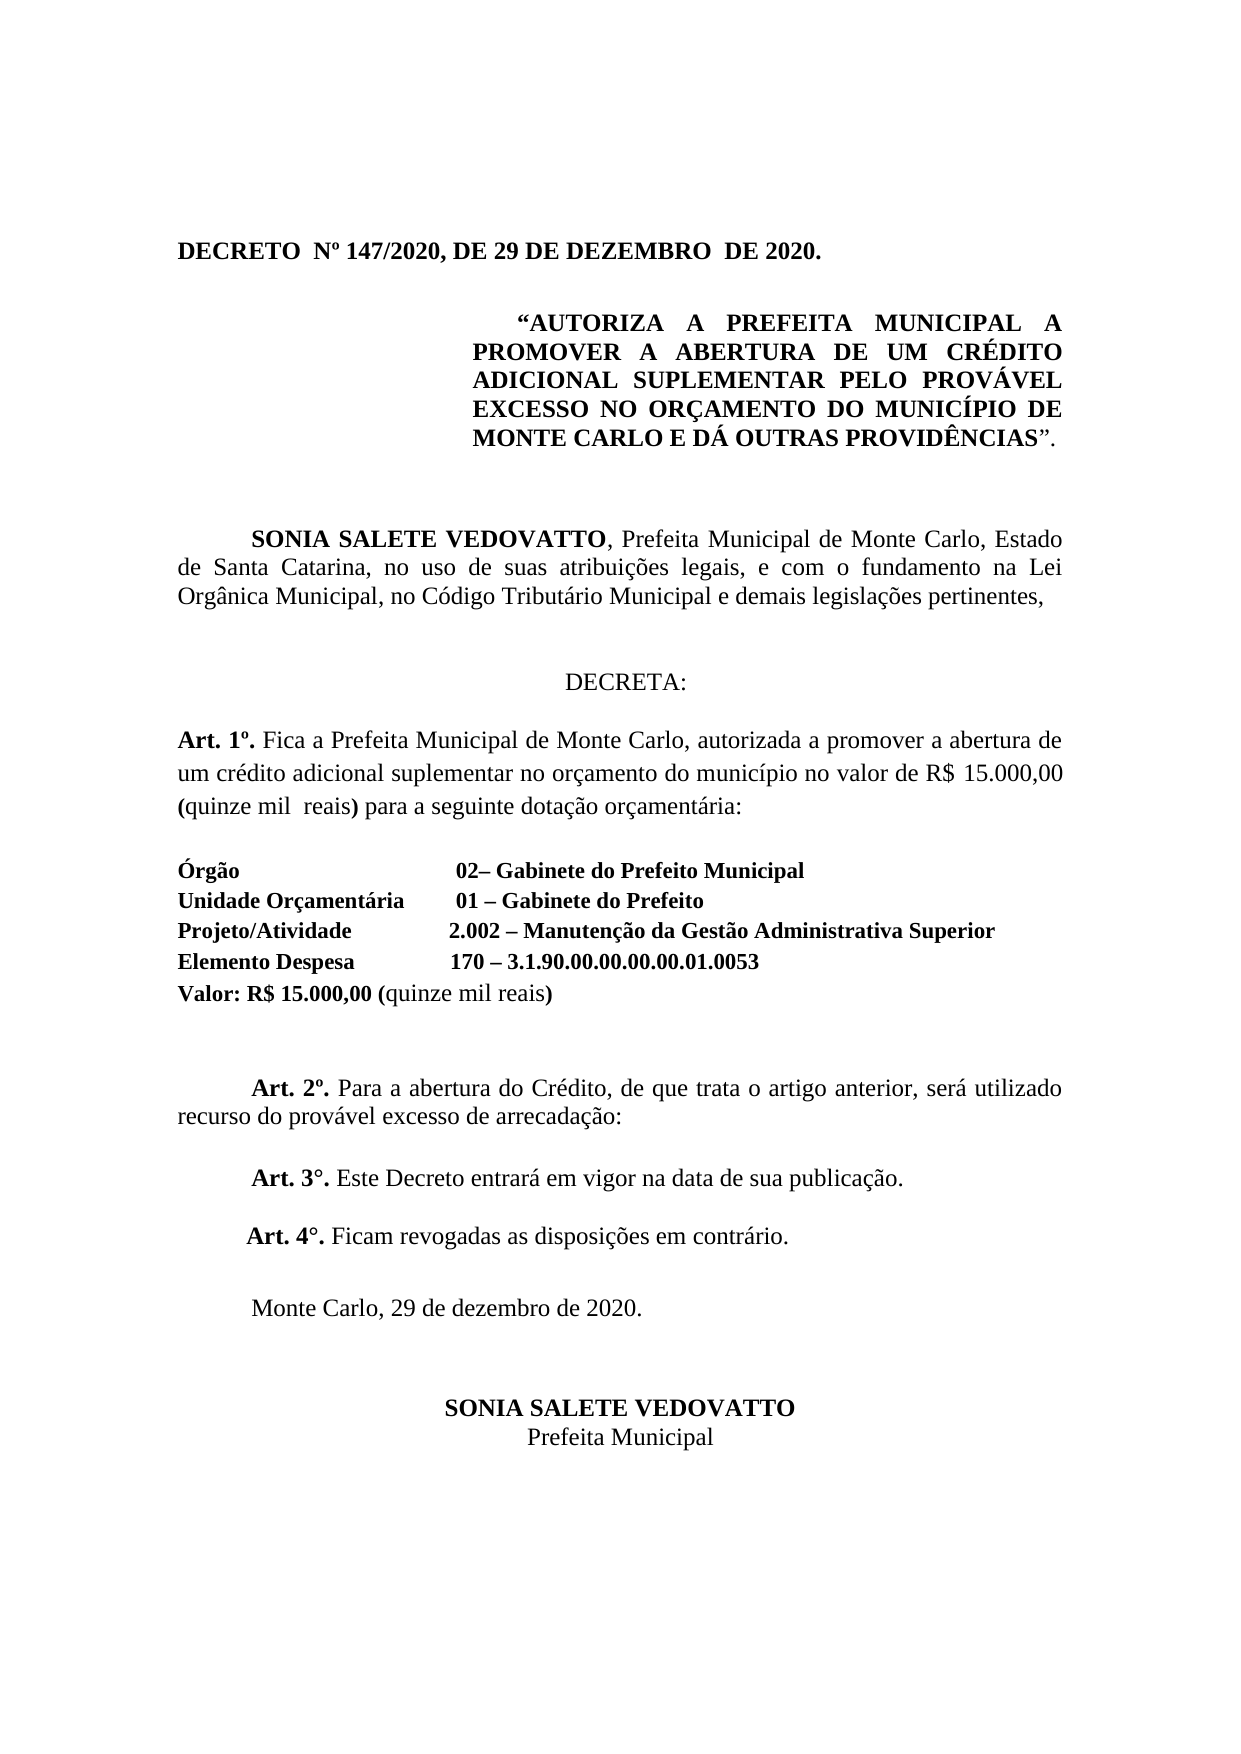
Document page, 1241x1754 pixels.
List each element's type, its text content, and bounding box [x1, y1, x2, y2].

text Art. 1º. Fica a Prefeita Municipal de Monte Carlo, autorizada a promover a abertura de um crédito adicional suplementar no orçamento do município no valor de R$ 15.000,00 (quinze mil reais) para a seguinte dotação orçamentária: [177, 725, 1063, 820]
text Monte Carlo, 29 de dezembro de 2020. [177, 1293, 1063, 1321]
text Prefeita Municipal [177, 1422, 1063, 1451]
text DECRETO Nº 147/2020, DE 29 DE DEZEMBRO DE 2020. [177, 236, 1063, 265]
text Art. 2º. Para a abertura do Crédito, de que trata o artigo anterior, será utilizado recurso do provável excesso de arrecadação: [177, 1073, 1063, 1130]
text Projeto/Atividade 2.002 – Manutenção da Gestão Administrativa Superior [177, 917, 1063, 944]
text SONIA SALETE VEDOVATTO, Prefeita Municipal de Monte Carlo, Estado de Santa Catarina, no uso de suas atribuições legais, e com o fundamento na Lei Orgânica Municipal, no Código Tributário Municipal e demais legislações pertinentes, [177, 524, 1063, 610]
text SONIA SALETE VEDOVATTO [177, 1393, 1063, 1422]
text Valor: R$ 15.000,00 (quinze mil reais) [177, 978, 1063, 1007]
text Art. 4°. Ficam revogadas as disposições em contrário. [177, 1221, 1063, 1249]
text “AUTORIZA A PREFEITA MUNICIPAL A PROMOVER A ABERTURA DE UM CRÉDITO ADICIONAL SUPLEMENTAR PELO PROVÁVEL EXCESSO NO ORÇAMENTO DO MUNICÍPIO DE MONTE CARLO E DÁ OUTRAS PROVIDÊNCIAS”. [472, 308, 1063, 452]
text Elemento Despesa 170 – 3.1.90.00.00.00.00.01.0053 [177, 948, 1063, 974]
text Unidade Orçamentária 01 – Gabinete do Prefeito [177, 887, 1063, 914]
text DECRETA: [177, 667, 1063, 696]
text Órgão 02– Gabinete do Prefeito Municipal [177, 857, 1063, 883]
text Art. 3°. Este Decreto entrará em vigor na data de sua publicação. [177, 1163, 1063, 1192]
